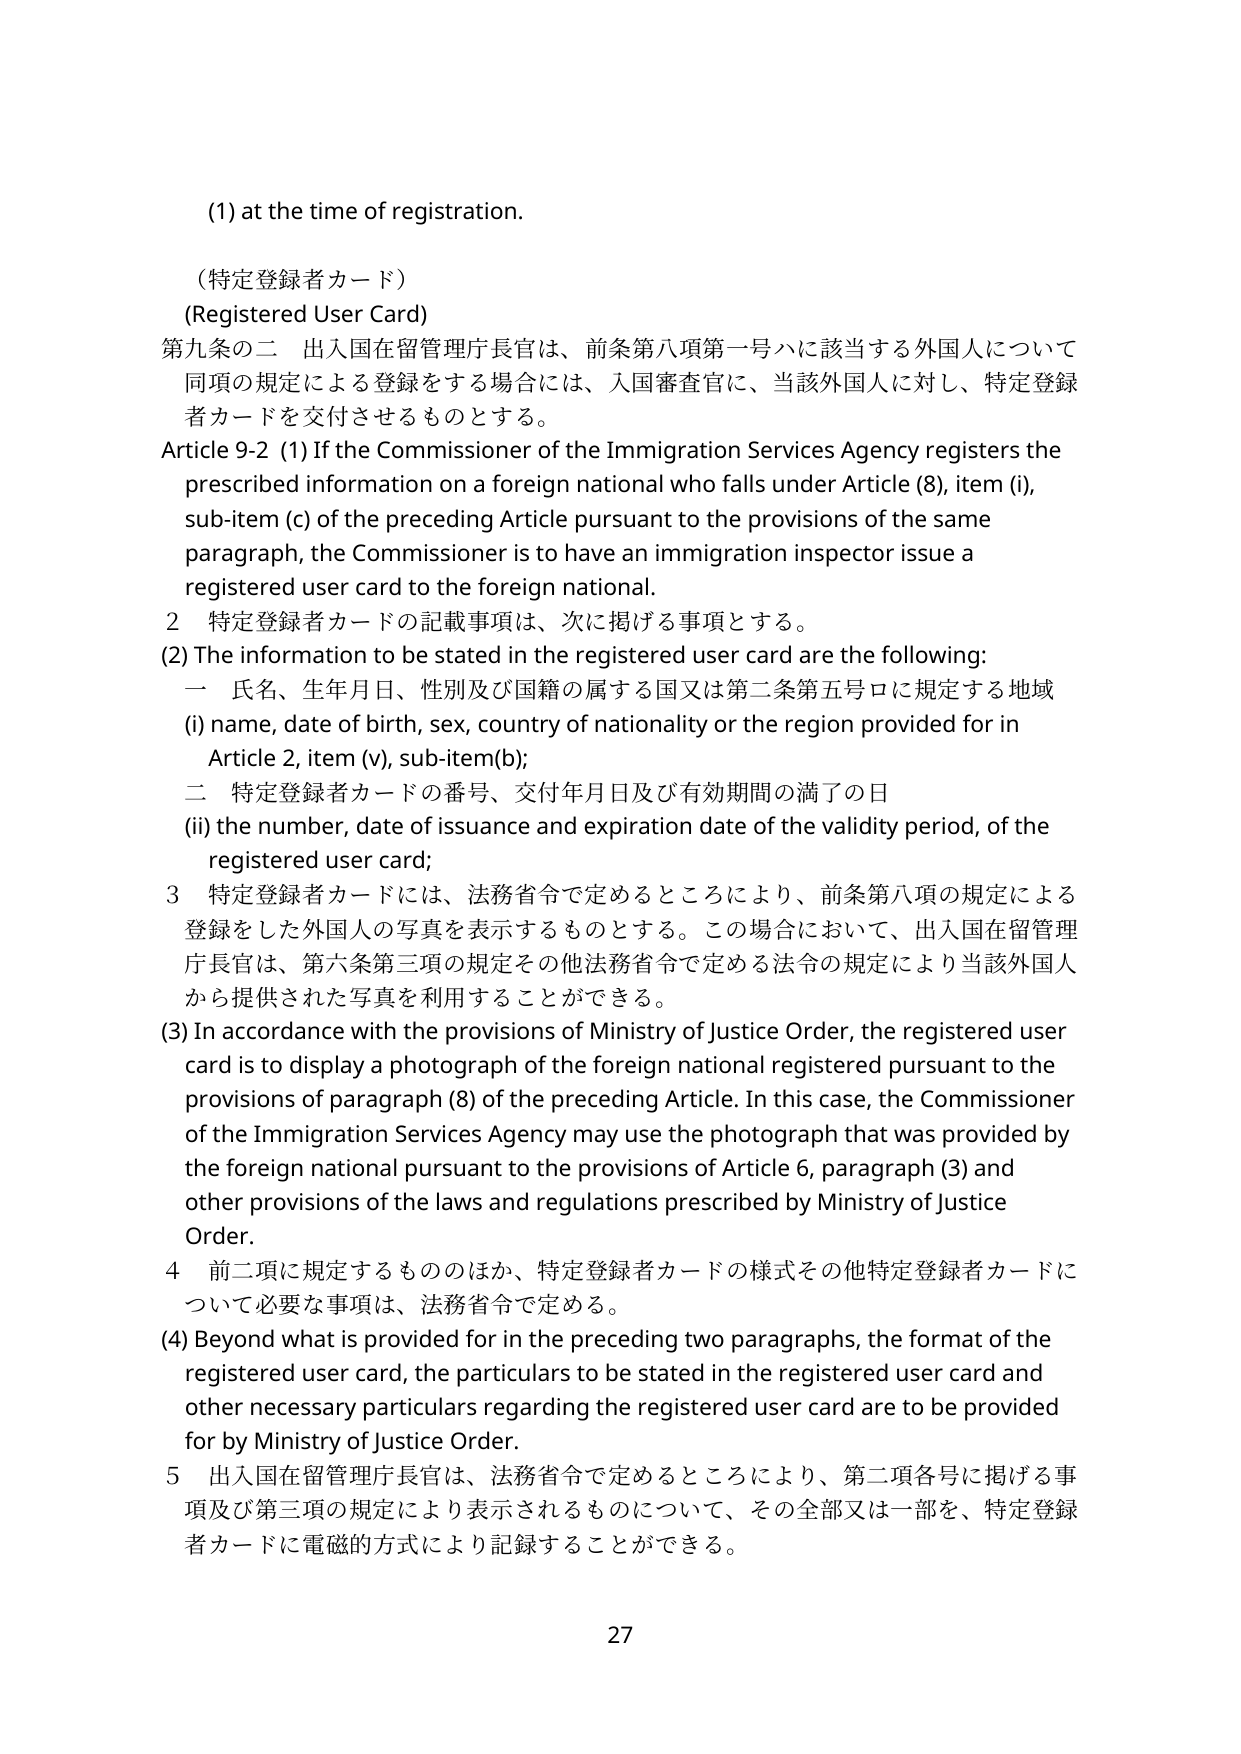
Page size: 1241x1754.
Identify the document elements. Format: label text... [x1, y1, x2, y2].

text (ii) the number, date of issuance and expiration date of the validity period, of the registered user card; [184, 809, 1079, 877]
text ３ 特定登録者カードには、法務省令で定めるところにより、前条第八項の規定による登録をした外国人の写真を表示するものとする。この場合において、出入国在留管理庁長官は、第六条第三項の規定その他法務省令で定める法令の規定により当該外国人から提供された写真を利用することができる。 [161, 877, 1079, 1014]
text (2) The information to be stated in the registered user card are the following: [161, 638, 1079, 672]
text (4) Beyond what is provided for in the preceding two paragraphs, the format of the registered user card, the particulars to be stated in the registered user card and other necessary particulars regarding the registered user card are to be provided for by Ministry of Justice Order. [161, 1321, 1079, 1458]
text 二 特定登録者カードの番号、交付年月日及び有効期間の満了の日 [184, 774, 1079, 809]
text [184, 194, 1079, 228]
text Article 9-2 (1) If the Commissioner of the Immigration Services Agency registers the prescribed information on a foreign national who falls under Article (8), item (i), sub-item (c) of the preceding Article pursuant to the provisions of the same paragraph, the Commissioner is to have an immigration inspector issue a registered user card to the foreign national. [161, 433, 1079, 604]
text (3) In accordance with the provisions of Ministry of Justice Order, the registered user card is to display a photograph of the foreign national registered pursuant to the provisions of paragraph (8) of the preceding Article. In this case, the Commissioner of the Immigration Services Agency may use the photograph that was provided by the foreign national pursuant to the provisions of Article 6, paragraph (3) and other provisions of the laws and regulations prescribed by Ministry of Justice Order. [161, 1014, 1079, 1253]
text (Registered User Card) [184, 296, 1079, 330]
text ２ 特定登録者カードの記載事項は、次に掲げる事項とする。 [161, 604, 1079, 638]
text 一 氏名、生年月日、性別及び国籍の属する国又は第二条第五号ロに規定する地域 [184, 672, 1079, 706]
text ４ 前二項に規定するもののほか、特定登録者カードの様式その他特定登録者カードについて必要な事項は、法務省令で定める。 [161, 1253, 1079, 1321]
text ５ 出入国在留管理庁長官は、法務省令で定めるところにより、第二項各号に掲げる事項及び第三項の規定により表示されるものについて、その全部又は一部を、特定登録者カードに電磁的方式により記録することができる。 [161, 1458, 1079, 1560]
text (i) name, date of birth, sex, country of nationality or the region provided for in Article 2, item (v), sub-item(b); [184, 706, 1079, 774]
text （特定登録者カード） [184, 262, 1079, 296]
text 第九条の二 出入国在留管理庁長官は、前条第八項第一号ハに該当する外国人について同項の規定による登録をする場合には、入国審査官に、当該外国人に対し、特定登録者カードを交付させるものとする。 [161, 330, 1079, 433]
